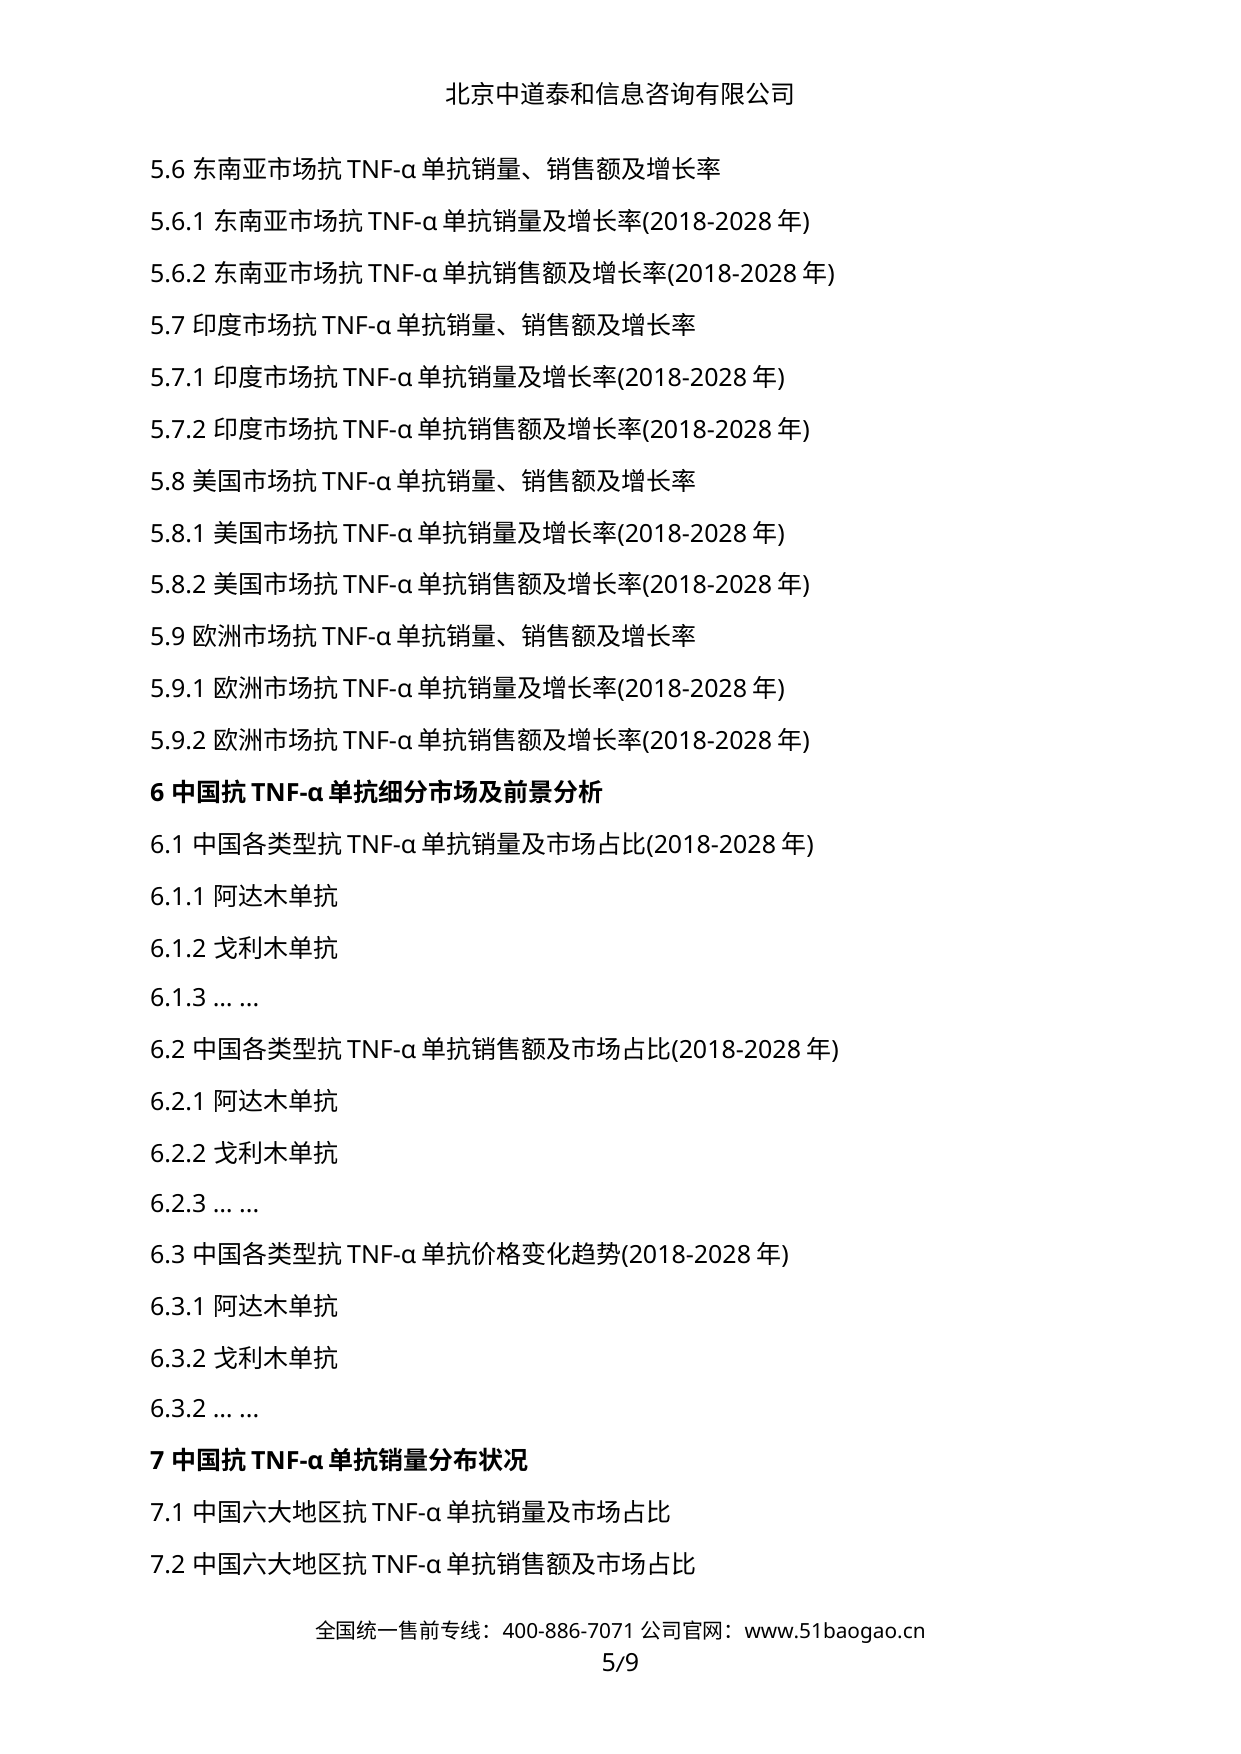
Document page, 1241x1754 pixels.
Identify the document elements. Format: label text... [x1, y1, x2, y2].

text 5.7.1 印度市场抗TNF-α单抗销量及增长率(2018-2028年) [150, 357, 1090, 394]
text 6.2.2 戈利木单抗 [150, 1133, 1090, 1170]
text 5.8.2 美国市场抗TNF-α单抗销售额及增长率(2018-2028年) [150, 565, 1090, 601]
text 5.6.1 东南亚市场抗TNF-α单抗销量及增长率(2018-2028年) [150, 202, 1090, 238]
text 7.1 中国六大地区抗TNF-α单抗销量及市场占比 [150, 1492, 1090, 1528]
text 6.1.2 戈利木单抗 [150, 928, 1090, 964]
text 7 中国抗TNF-α单抗销量分布状况 [150, 1440, 1090, 1477]
text 6.1.1 阿达木单抗 [150, 876, 1090, 912]
text 5.9.1 欧洲市场抗TNF-α单抗销量及增长率(2018-2028年) [150, 669, 1090, 705]
text 5.8 美国市场抗TNF-α单抗销量、销售额及增长率 [150, 461, 1090, 497]
text 6.3.2 … ... [150, 1391, 1090, 1425]
text 6.2.3 … ... [150, 1185, 1090, 1219]
text 5.6 东南亚市场抗TNF-α单抗销量、销售额及增长率 [150, 150, 1090, 186]
text 6.2.1 阿达木单抗 [150, 1082, 1090, 1118]
text 5.8.1 美国市场抗TNF-α单抗销量及增长率(2018-2028年) [150, 513, 1090, 549]
text 5.6.2 东南亚市场抗TNF-α单抗销售额及增长率(2018-2028年) [150, 254, 1090, 290]
text 6.3 中国各类型抗TNF-α单抗价格变化趋势(2018-2028年) [150, 1235, 1090, 1271]
text 7.2 中国六大地区抗TNF-α单抗销售额及市场占比 [150, 1544, 1090, 1580]
text 6.3.1 阿达木单抗 [150, 1287, 1090, 1323]
text 6 中国抗TNF-α单抗细分市场及前景分析 [150, 772, 1090, 809]
text 5.9.2 欧洲市场抗TNF-α单抗销售额及增长率(2018-2028年) [150, 721, 1090, 757]
text 5.9 欧洲市场抗TNF-α单抗销量、销售额及增长率 [150, 617, 1090, 653]
text 6.2 中国各类型抗TNF-α单抗销售额及市场占比(2018-2028年) [150, 1030, 1090, 1066]
text 5.7 印度市场抗TNF-α单抗销量、销售额及增长率 [150, 306, 1090, 342]
text 5.7.2 印度市场抗TNF-α单抗销售额及增长率(2018-2028年) [150, 409, 1090, 446]
text 6.1 中国各类型抗TNF-α单抗销量及市场占比(2018-2028年) [150, 824, 1090, 861]
text 6.1.3 … ... [150, 980, 1090, 1014]
text 6.3.2 戈利木单抗 [150, 1339, 1090, 1375]
